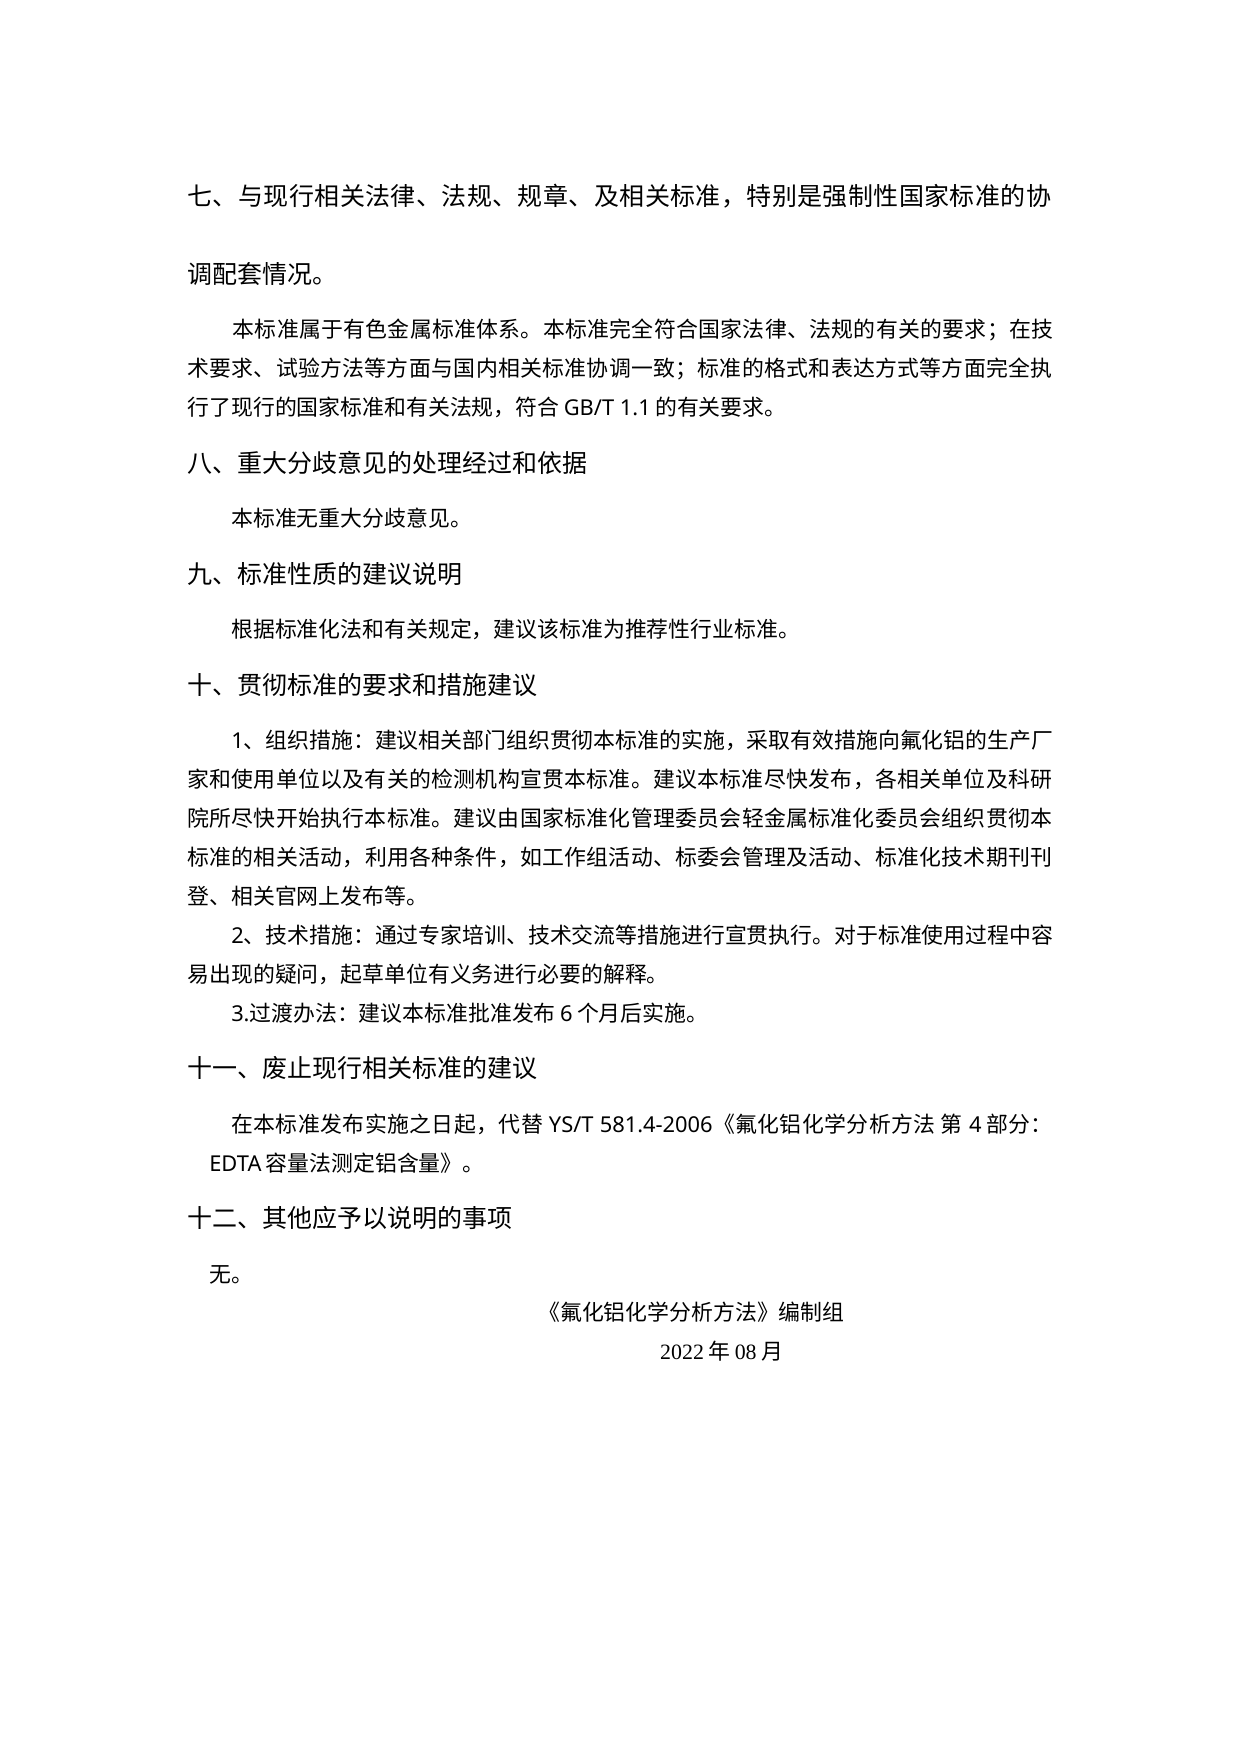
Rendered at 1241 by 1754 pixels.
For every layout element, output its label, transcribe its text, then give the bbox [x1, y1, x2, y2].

text 《氟化铝化学分析方法》编制组 [187, 1295, 1053, 1327]
text 无。 [187, 1256, 1053, 1289]
text 八、重大分歧意见的处理经过和依据 [187, 429, 1053, 494]
text 本标准属于有色金属标准体系。本标准完全符合国家法律、法规的有关的要求；在技术要求、试验方法等方面与国内相关标准协调一致；标准的格式和表达方式等方面完全执行了现行的国家标准和有关法规，符合GB/T 1.1的有关要求。 [187, 312, 1053, 422]
text 3.过渡办法：建议本标准批准发布6个月后实施。 [187, 995, 1053, 1028]
text 根据标准化法和有关规定，建议该标准为推荐性行业标准。 [187, 612, 1053, 644]
text 七、与现行相关法律、法规、规章、及相关标准，特别是强制性国家标准的协调配套情况。 [187, 162, 1053, 305]
text 2022年08月 [187, 1334, 1053, 1366]
text 本标准无重大分歧意见。 [187, 501, 1053, 533]
text 十二、其他应予以说明的事项 [187, 1184, 1053, 1249]
text 在本标准发布实施之日起，代替YS/T 581.4-2006《氟化铝化学分析方法 第4部分：EDTA容量法测定铝含量》。 [209, 1106, 1053, 1178]
text 1、组织措施：建议相关部门组织贯彻本标准的实施，采取有效措施向氟化铝的生产厂家和使用单位以及有关的检测机构宣贯本标准。建议本标准尽快发布，各相关单位及科研院所尽快开始执行本标准。建议由国家标准化管理委员会轻金属标准化委员会组织贯彻本标准的相关活动，利用各种条件，如工作组活动、标委会管理及活动、标准化技术期刊刊登、相关官网上发布等。 [187, 723, 1053, 911]
text 九、标准性质的建议说明 [187, 540, 1053, 605]
text 十、贯彻标准的要求和措施建议 [187, 651, 1053, 716]
text 十一、废止现行相关标准的建议 [187, 1034, 1053, 1099]
text 2、技术措施：通过专家培训、技术交流等措施进行宣贯执行。对于标准使用过程中容易出现的疑问，起草单位有义务进行必要的解释。 [187, 917, 1053, 989]
